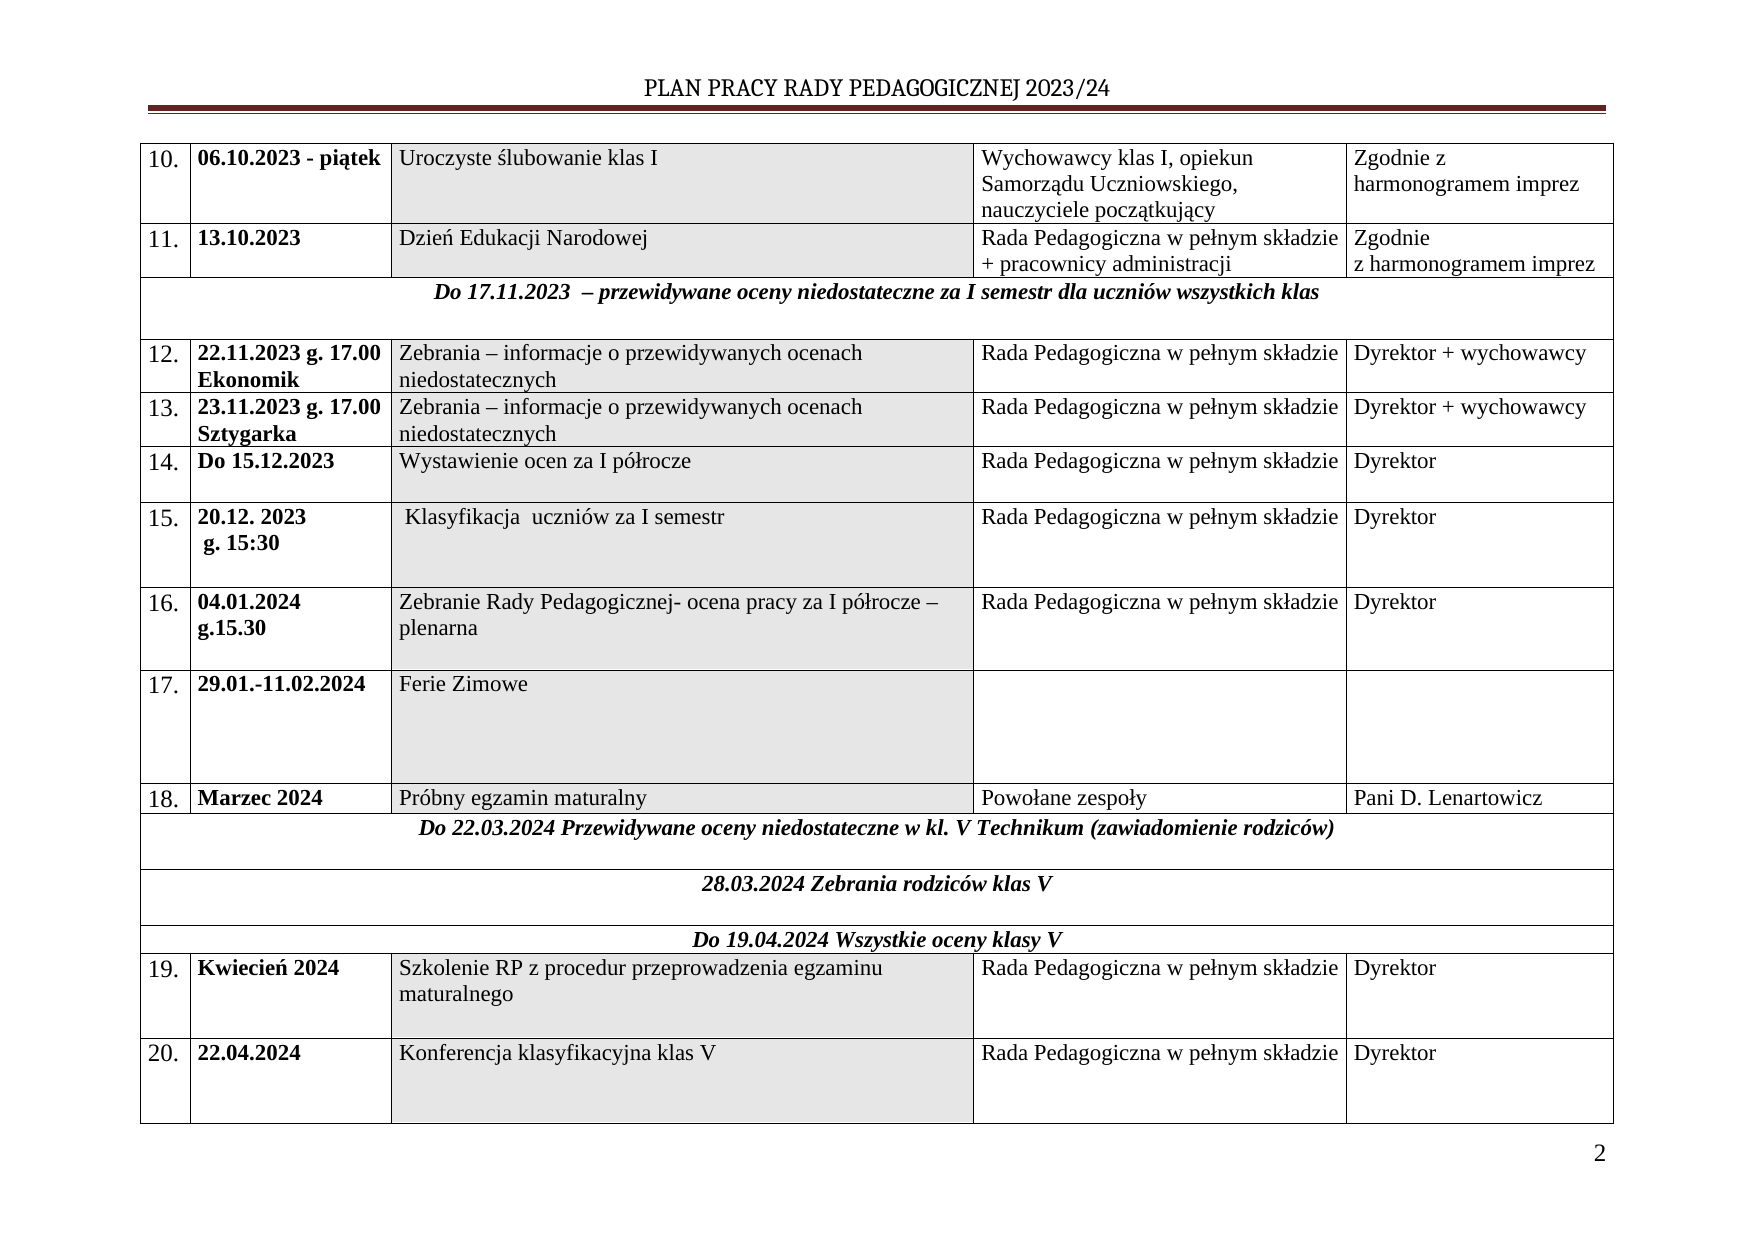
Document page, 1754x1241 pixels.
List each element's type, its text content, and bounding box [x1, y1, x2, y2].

table_cell Próbny egzamin maturalny [392, 784, 973, 813]
table_cell [974, 671, 1346, 783]
table_cell 22.11.2023 g. 17.00 Ekonomik [191, 340, 391, 392]
table_cell Dzień Edukacji Narodowej [392, 224, 973, 277]
table_cell Do 15.12.2023 [191, 447, 391, 502]
table_cell Dyrektor [1347, 954, 1613, 1037]
table_cell Do 22.03.2024 Przewidywane oceny niedostateczne w kl. V Technikum (zawiadomienie rodziców) [141, 814, 1613, 869]
table_cell Zebranie Rady Pedagogicznej- ocena pracy za I półrocze – plenarna [392, 588, 973, 669]
table_cell [141, 588, 190, 669]
table_cell Uroczyste ślubowanie klas I [392, 144, 973, 223]
table_cell Dyrektor [1347, 1039, 1613, 1122]
table_cell [141, 144, 190, 223]
table_cell Marzec 2024 [191, 784, 391, 813]
table_cell 06.10.2023 - piątek [191, 144, 391, 223]
table_cell Wystawienie ocen za I półrocze [392, 447, 973, 502]
table_cell Rada Pedagogiczna w pełnym składzie [974, 340, 1346, 392]
table_cell [141, 224, 190, 277]
table_cell 29.01.-11.02.2024 [191, 671, 391, 783]
table_cell Do 19.04.2024 Wszystkie oceny klasy V [141, 926, 1613, 953]
table_cell Klasyfikacja uczniów za I semestr [392, 503, 973, 587]
table_cell 13.10.2023 [191, 224, 391, 277]
table_cell Powołane zespoły [974, 784, 1346, 813]
table_cell 22.04.2024 [191, 1039, 391, 1122]
table_cell Rada Pedagogiczna w pełnym składzie [974, 393, 1346, 446]
table_cell Rada Pedagogiczna w pełnym składzie [974, 503, 1346, 587]
table_cell Rada Pedagogiczna w pełnym składzie [974, 1039, 1346, 1122]
table_cell [1347, 671, 1613, 783]
table_cell Zgodnie z harmonogramem imprez [1347, 224, 1613, 277]
table_cell Ferie Zimowe [392, 671, 973, 783]
table_cell 20.12. 2023 g. 15:30 [191, 503, 391, 587]
table_cell 28.03.2024 Zebrania rodziców klas V [141, 870, 1613, 925]
table_cell Dyrektor + wychowawcy [1347, 340, 1613, 392]
table_cell [141, 503, 190, 587]
table_cell Dyrektor [1347, 588, 1613, 669]
table_cell 23.11.2023 g. 17.00 Sztygarka [191, 393, 391, 446]
table_cell [141, 393, 190, 446]
table_cell Rada Pedagogiczna w pełnym składzie [974, 588, 1346, 669]
table_cell [141, 954, 190, 1037]
table_cell Dyrektor + wychowawcy [1347, 393, 1613, 446]
table_cell Rada Pedagogiczna w pełnym składzie [974, 447, 1346, 502]
table_cell [141, 1039, 190, 1122]
table_cell Zebrania – informacje o przewidywanych ocenach niedostatecznych [392, 393, 973, 446]
table_cell Szkolenie RP z procedur przeprowadzenia egzaminu maturalnego [392, 954, 973, 1037]
table_cell [141, 784, 190, 813]
table_cell Dyrektor [1347, 447, 1613, 502]
table_cell Do 17.11.2023 – przewidywane oceny niedostateczne za I semestr dla uczniów wszystkich klas [141, 278, 1613, 338]
table_cell [141, 671, 190, 783]
table_cell Rada Pedagogiczna w pełnym składzie + pracownicy administracji [974, 224, 1346, 277]
table_cell Zgodnie z harmonogramem imprez [1347, 144, 1613, 223]
table_cell 04.01.2024 g.15.30 [191, 588, 391, 669]
table_cell [141, 447, 190, 502]
table_cell Rada Pedagogiczna w pełnym składzie [974, 954, 1346, 1037]
table_cell [141, 340, 190, 392]
table_cell Dyrektor [1347, 503, 1613, 587]
table_cell Zebrania – informacje o przewidywanych ocenach niedostatecznych [392, 340, 973, 392]
table_cell Kwiecień 2024 [191, 954, 391, 1037]
table_cell Wychowawcy klas I, opiekun Samorządu Uczniowskiego, nauczyciele początkujący [974, 144, 1346, 223]
table_cell Konferencja klasyfikacyjna klas V [392, 1039, 973, 1122]
table_cell Pani D. Lenartowicz [1347, 784, 1613, 813]
